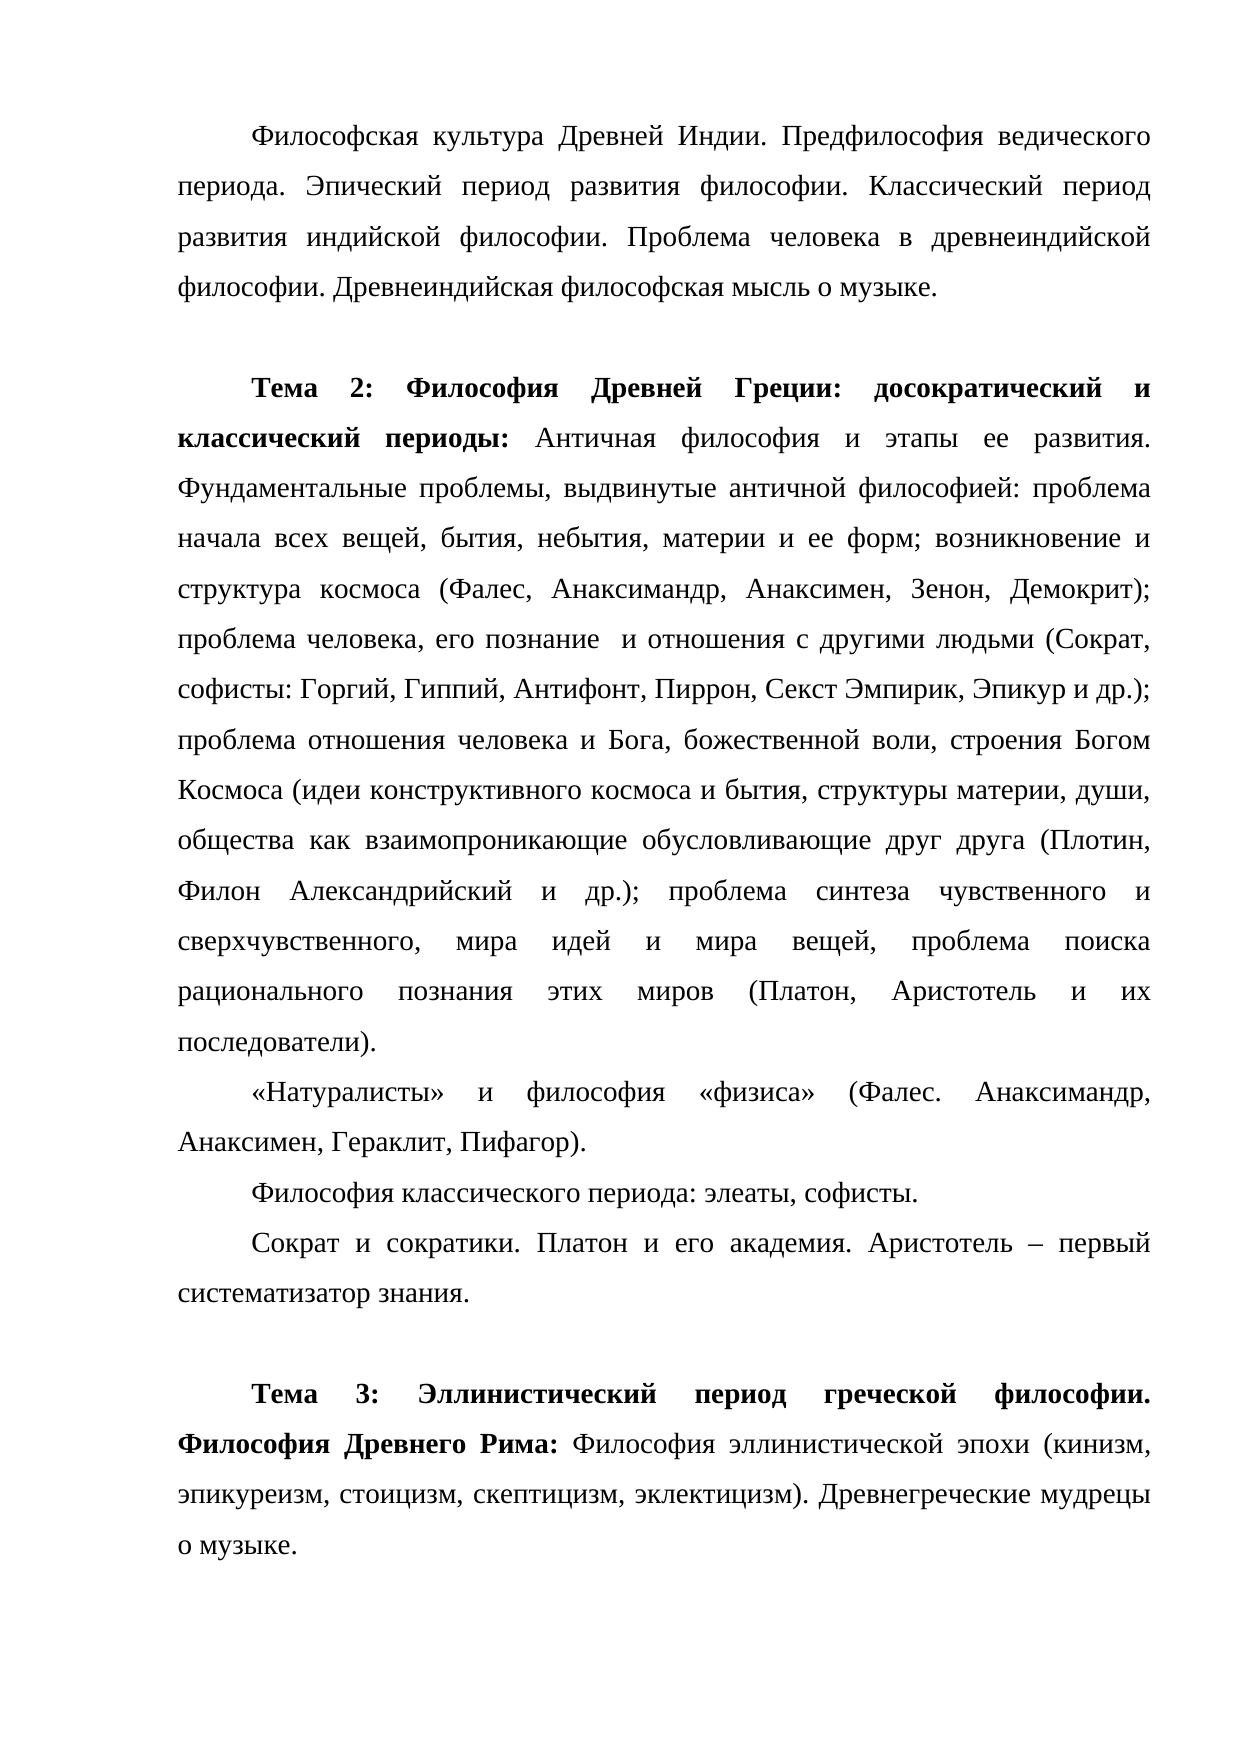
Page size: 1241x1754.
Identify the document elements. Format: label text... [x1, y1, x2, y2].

text Философская культура Древней Индии. Предфилософия ведического периода. Эпический период развития философии. Классический период развития индийской философии. Проблема человека в древнеиндийской философии. Древнеиндийская философская мысль о музыке. [177, 118, 1152, 303]
text Философия классического периода: элеаты, софисты. [177, 1175, 1152, 1208]
text Тема 3: Эллинистический период греческой философии. Философия Древнего Рима: Философия эллинистической эпохи (кинизм, эпикуреизм, стоицизм, скептицизм, эклектицизм). Древнегреческие мудрецы о музыке. [177, 1376, 1152, 1560]
text Сократ и сократики. Платон и его академия. Аристотель – первый систематизатор знания. [177, 1225, 1152, 1309]
text «Натуралисты» и философия «физиса» (Фалес. Анаксимандр, Анаксимен, Гераклит, Пифагор). [177, 1074, 1152, 1158]
text Тема 2: Философия Древней Греции: досократический и классический периоды: Античная философия и этапы ее развития. Фундаментальные проблемы, выдвинутые античной философией: проблема начала всех вещей, бытия, небытия, материи и ее форм; возникновение и структура космоса (Фалес, Анаксимандр, Анаксимен, Зенон, Демокрит); проблема человека, его познание и отношения с другими людьми (Сократ, софисты: Горгий, Гиппий, Антифонт, Пиррон, Секст Эмпирик, Эпикур и др.); проблема отношения человека и Бога, божественной воли, строения Богом Космоса (идеи конструктивного космоса и бытия, структуры материи, души, общества как взаимопроникающие обусловливающие друг друга (Плотин, Филон Александрийский и др.); проблема синтеза чувственного и сверхчувственного, мира идей и мира вещей, проблема поиска рационального познания этих миров (Платон, Аристотель и их последователи). [177, 370, 1152, 1057]
